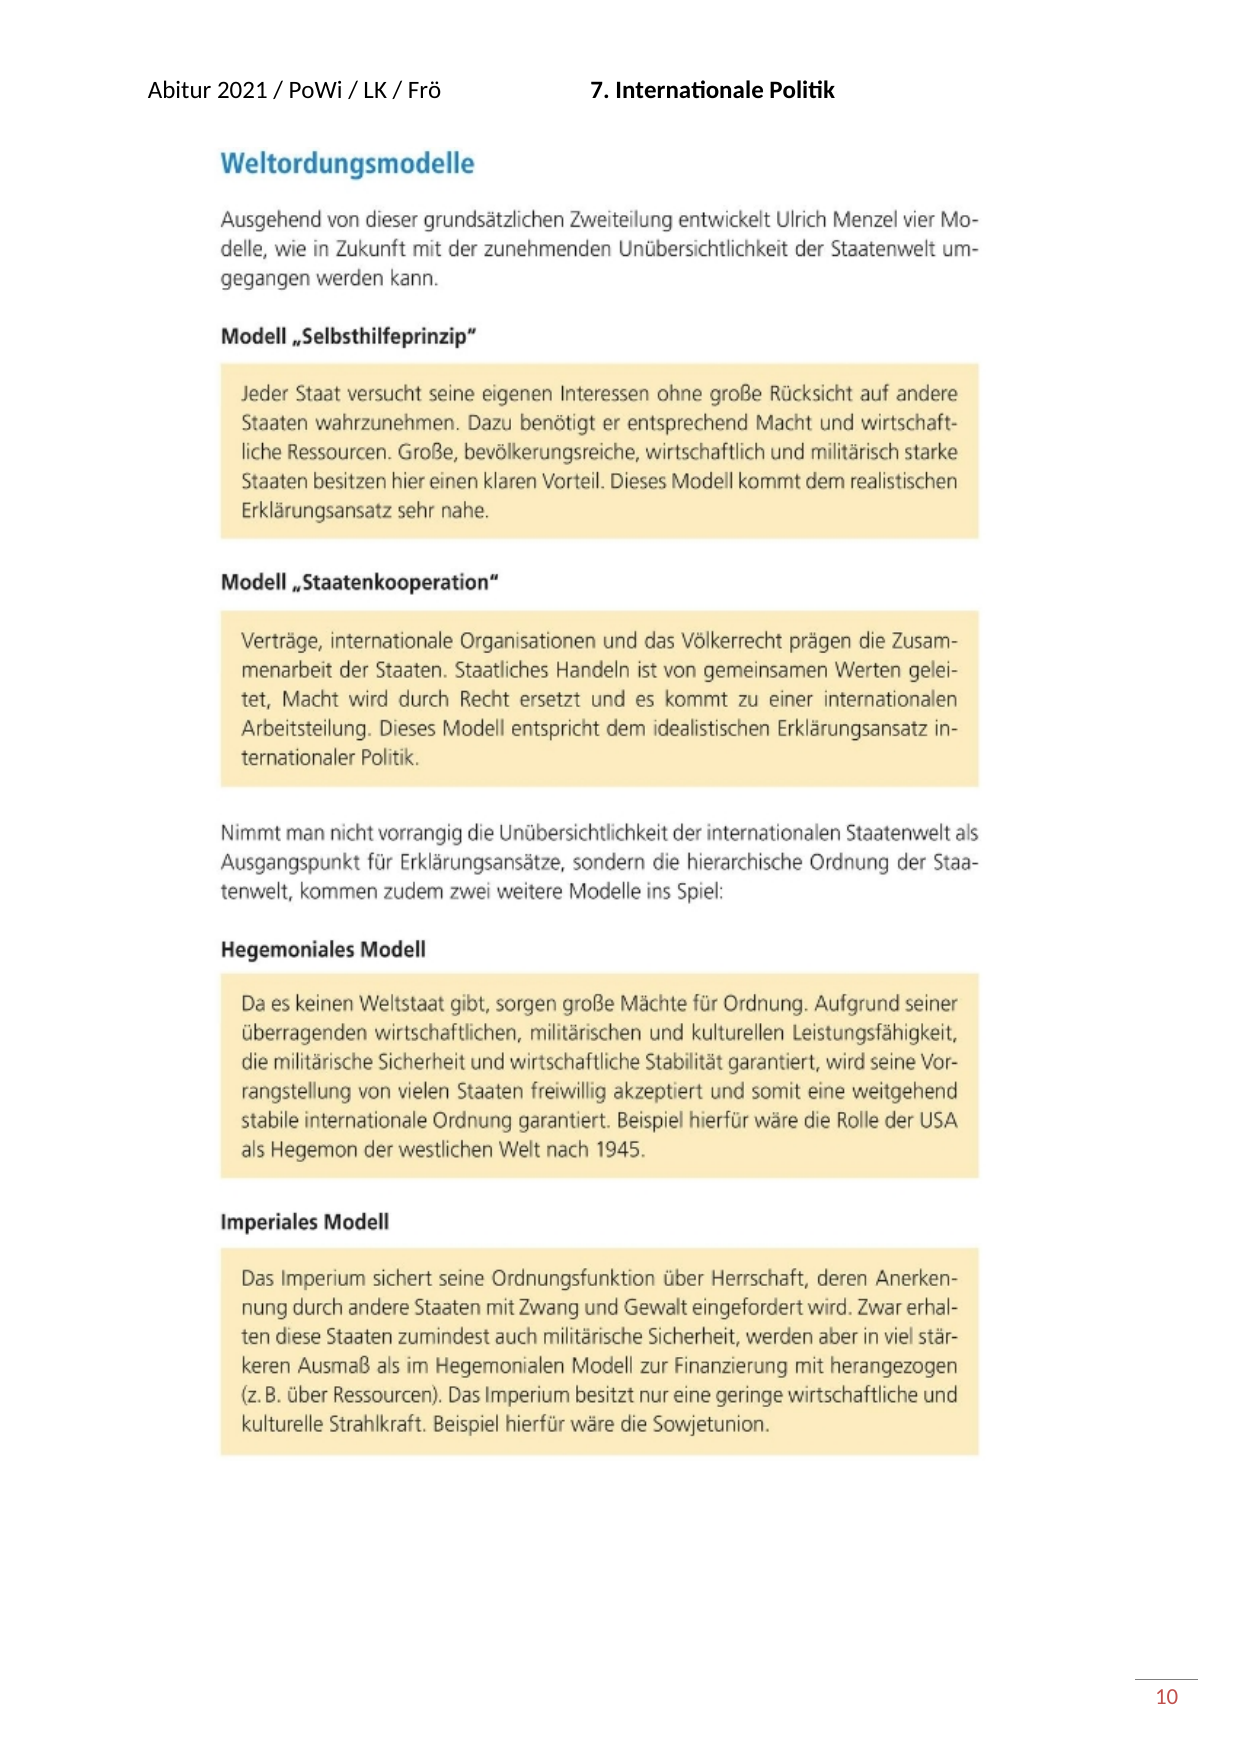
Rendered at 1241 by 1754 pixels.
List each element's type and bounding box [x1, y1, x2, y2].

picture [147, 147, 1092, 1461]
